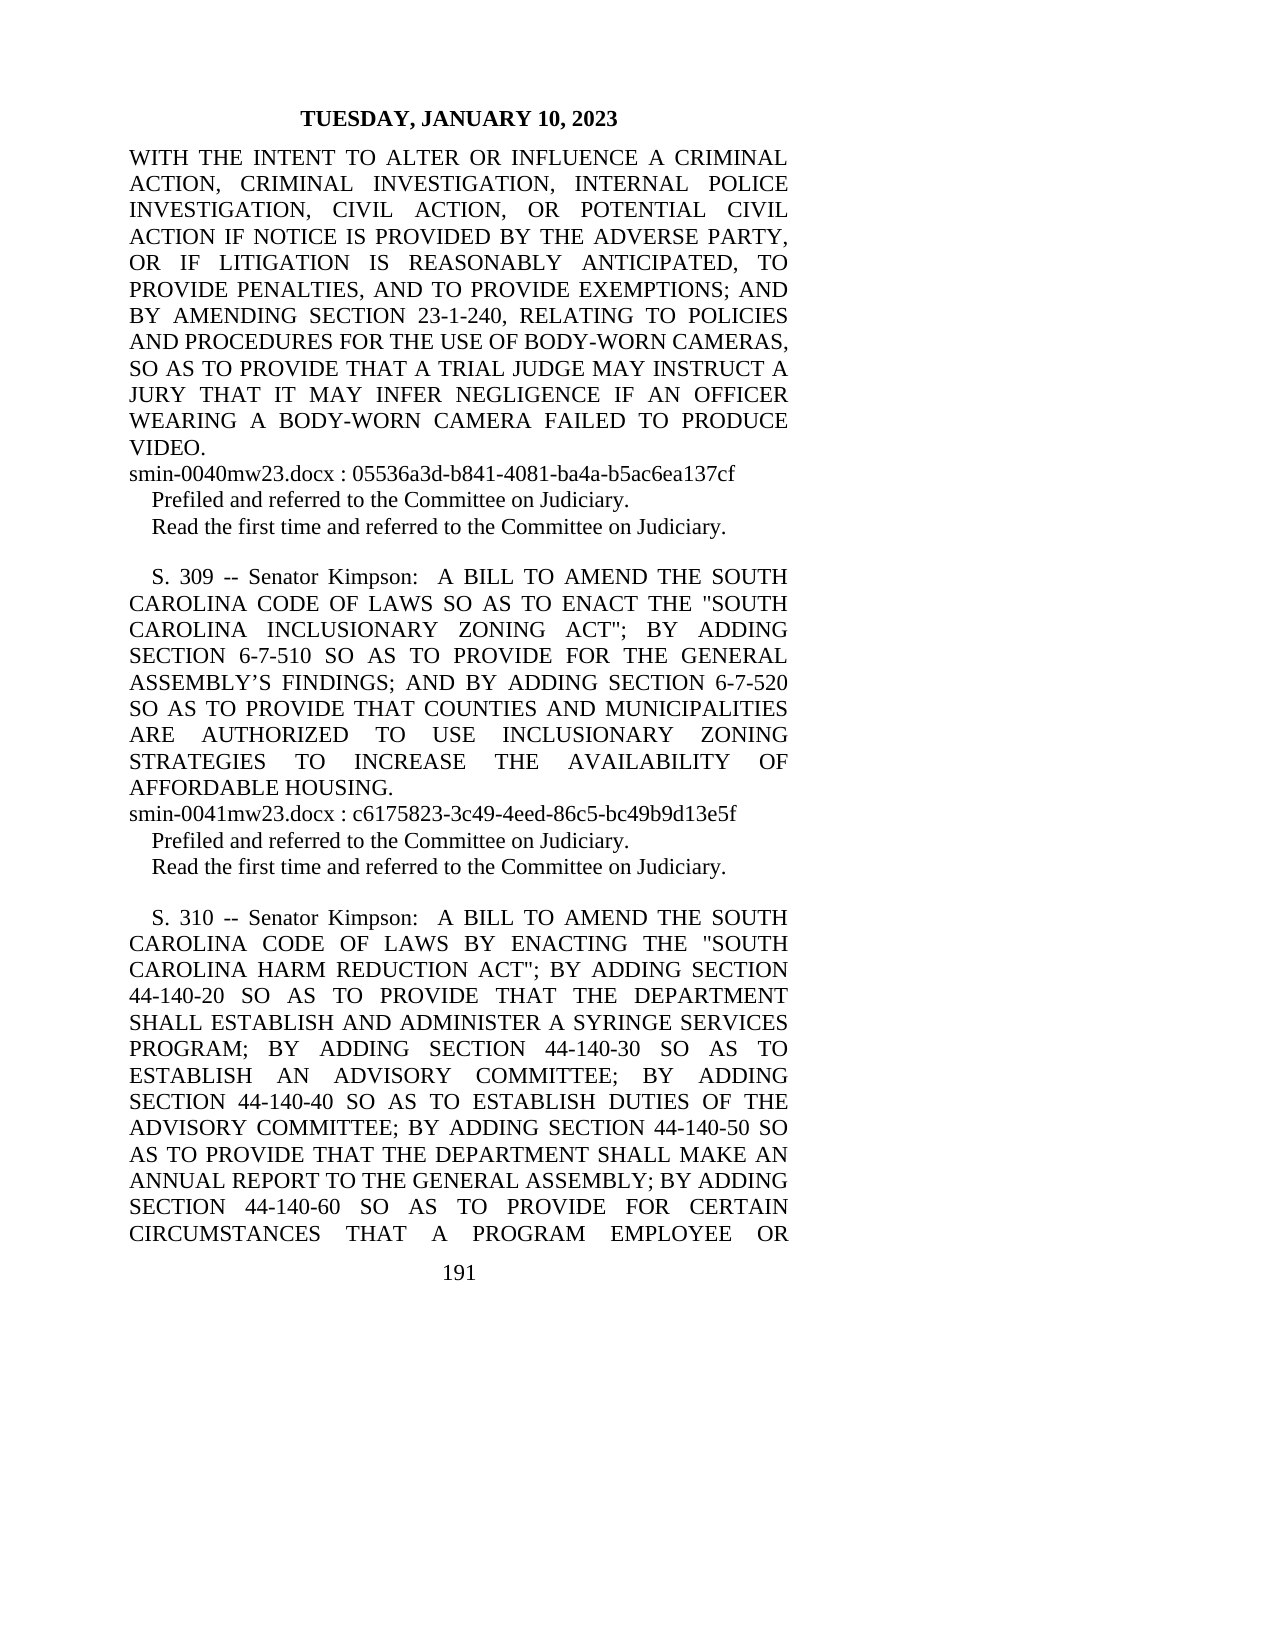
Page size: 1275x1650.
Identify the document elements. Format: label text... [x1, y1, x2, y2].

text S. 309 -- Senator Kimpson: A BILL TO AMEND THE SOUTH CAROLINA CODE OF LAWS SO AS TO ENACT THE "SOUTH CAROLINA INCLUSIONARY ZONING ACT"; BY ADDING SECTION 6-7-510 SO AS TO PROVIDE FOR THE GENERAL ASSEMBLY’S FINDINGS; AND BY ADDING SECTION 6-7-520 SO AS TO PROVIDE THAT COUNTIES AND MUNICIPALITIES ARE AUTHORIZED TO USE INCLUSIONARY ZONING STRATEGIES TO INCREASE THE AVAILABILITY OF AFFORDABLE HOUSING. [129, 563, 789, 800]
text Prefiled and referred to the Committee on Judiciary. [129, 827, 789, 853]
text Read the first time and referred to the Committee on Judiciary. [129, 853, 789, 879]
text smin-0040mw23.docx : 05536a3d-b841-4081-ba4a-b5ac6ea137cf [129, 460, 789, 486]
text Prefiled and referred to the Committee on Judiciary. [129, 486, 789, 513]
text Read the first time and referred to the Committee on Judiciary. [129, 513, 789, 539]
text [129, 144, 789, 460]
text smin-0041mw23.docx : c6175823-3c49-4eed-86c5-bc49b9d13e5f [129, 800, 789, 827]
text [129, 903, 789, 1246]
